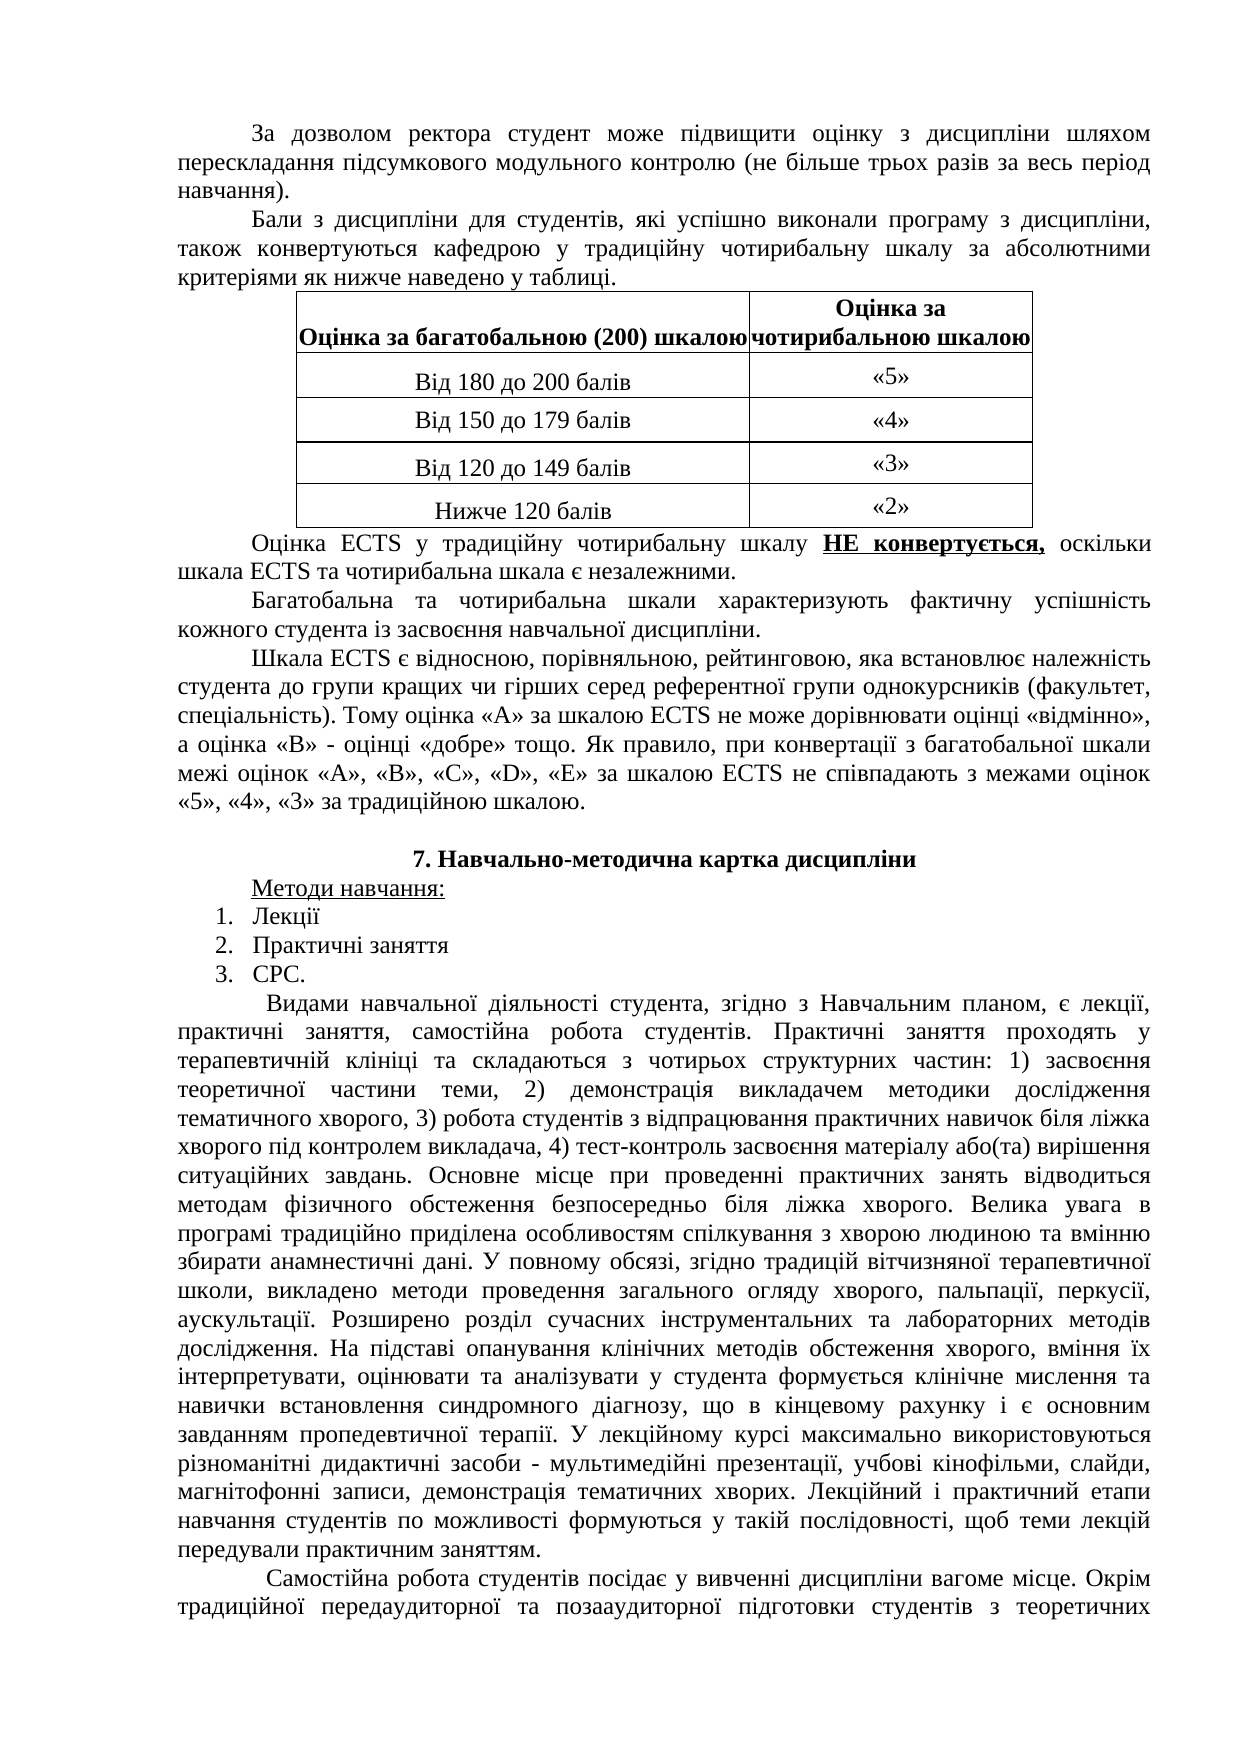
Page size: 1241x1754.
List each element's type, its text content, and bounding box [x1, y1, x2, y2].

table_cell Від 180 до 200 балів [297, 353, 749, 397]
text Бали з дисципліни для студентів, які успішно виконали програму з дисципліни, також конвертуються кафедрою у традиційну чотирибальну шкалу за абсолютними критеріями як нижче наведено у таблиці. [177, 204, 1152, 291]
text Методи навчання: [192, 873, 1152, 901]
table_cell «5» [750, 353, 1032, 397]
table_cell «2» [750, 484, 1032, 527]
table_cell «4» [750, 398, 1032, 441]
table_header Оцінка за багатобальною (200) шкалою [297, 292, 749, 352]
text Видами навчальної діяльності студента, згідно з Навчальним планом, є лекції, практичні заняття, самостійна робота студентів. Практичні заняття проходять у терапевтичній клініці та складаються з чотирьох структурних частин: 1) засвоєння теоретичної частини теми, 2) демонстрація викладачем методики дослідження тематичного хворого, 3) робота студентів з відпрацювання практичних навичок біля ліжка хворого під контролем викладача, 4) тест-контроль засвоєння матеріалу або(та) вирішення ситуаційних завдань. Основне місце при проведенні практичних занять відводиться методам фізичного обстеження безпосередньо біля ліжка хворого. Велика увага в програмі традиційно приділена особливостям спілкування з хворою людиною та вмінню збирати анамнестичні дані. У повному обсязі, згідно традицій вітчизняної терапевтичної школи, викладено методи проведення загального огляду хворого, пальпації, перкусії, аускультації. Розширено розділ сучасних інструментальних та лабораторних методів дослідження. На підставі опанування клінічних методів обстеження хворого, вміння їх інтерпретувати, оцінювати та аналізувати у студента формується клінічне мислення та навички встановлення синдромного діагнозу, що в кінцевому рахунку і є основним завданням пропедевтичної терапії. У лекційному курсі максимально використовуються різноманітні дидактичні засоби - мультимедійні презентації, учбові кінофільми, слайди, магнітофонні записи, демонстрація тематичних хворих. Лекційний і практичний етапи навчання студентів по можливості формуються у такій послідовності, щоб теми лекцій передували практичним заняттям. [177, 988, 1152, 1563]
text Шкала ЕСТS є відносною, порівняльною, рейтинговою, яка встановлює належність студента до групи кращих чи гірших серед референтної групи однокурсників (факультет, спеціальність). Тому оцінка «А» за шкалою ЕСТS не може дорівнювати оцінці «відмінно», а оцінка «В» - оцінці «добре» тощо. Як правило, при конвертації з багатобальної шкали межі оцінок «А», «В», «С», «D», «Е» за шкалою ЕСТS не співпадають з межами оцінок «5», «4», «3» за традиційною шкалою. [177, 643, 1152, 815]
text Багатобальна та чотирибальна шкали характеризують фактичну успішність кожного студента із засвоєння навчальної дисципліни. [177, 585, 1152, 643]
list СРС. [215, 959, 1152, 988]
list Практичні заняття [215, 930, 1152, 959]
text 7. Навчально-методична картка дисципліни [177, 844, 1152, 873]
table_cell «3» [750, 443, 1032, 483]
table_cell Нижче 120 балів [297, 484, 749, 527]
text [177, 1563, 1152, 1620]
table_cell Від 150 до 179 балів [297, 398, 749, 441]
text Оцінка ЕСТS у традиційну чотирибальну шкалу НЕ конвертується, оскільки шкала ЕСТS та чотирибальна шкала є незалежними. [177, 528, 1152, 585]
table_cell Від 120 до 149 балів [297, 443, 749, 483]
text За дозволом ректора студент може підвищити оцінку з дисципліни шляхом перескладання підсумкового модульного контролю (не більше трьох разів за весь період навчання). [177, 118, 1152, 204]
list Лекції [215, 901, 1152, 930]
